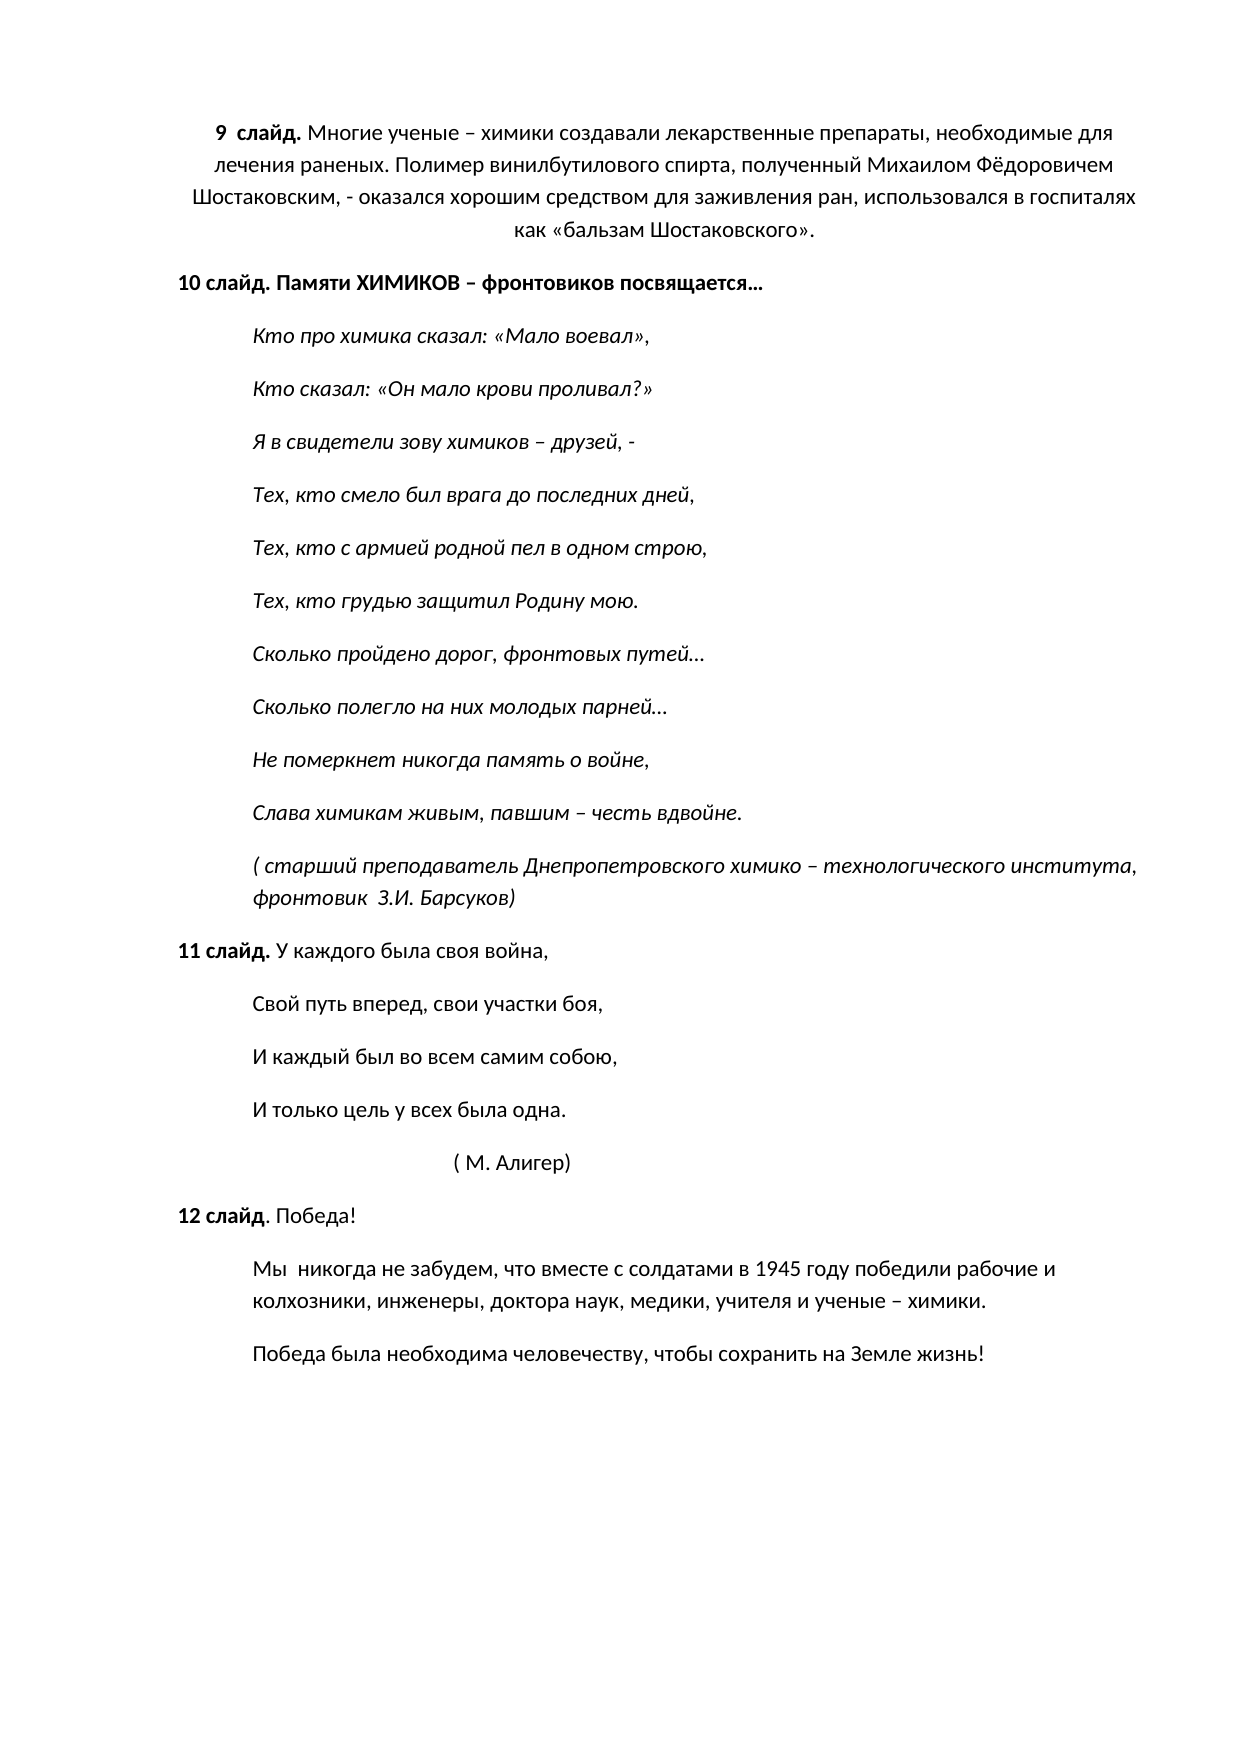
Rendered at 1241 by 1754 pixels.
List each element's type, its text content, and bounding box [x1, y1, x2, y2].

text И каждый был во всем самим собою, [252, 1042, 1152, 1070]
text Свой путь вперед, свои участки боя, [252, 989, 1152, 1017]
text Кто сказал: «Он мало крови проливал?» [252, 374, 1152, 402]
text Сколько пройдено дорог, фронтовых путей… [252, 639, 1152, 667]
text ( М. Алигер) [252, 1148, 1152, 1176]
text Сколько полегло на них молодых парней… [252, 692, 1152, 720]
text Не померкнет никогда память о войне, [252, 745, 1152, 773]
text 11 слайд. У каждого была своя война, [177, 936, 1152, 964]
text Кто про химика сказал: «Мало воевал», [252, 321, 1152, 349]
text 9 слайд. Многие ученые – химики создавали лекарственные препараты, необходимые для лечения раненых. Полимер винилбутилового спирта, полученный Михаилом Фёдоровичем Шостаковским, - оказался хорошим средством для заживления ран, использовался в госпиталях как «бальзам Шостаковского». [177, 118, 1152, 243]
text Тех, кто смело бил врага до последних дней, [252, 480, 1152, 508]
text 10 слайд. Памяти ХИМИКОВ – фронтовиков посвящается… [177, 268, 1152, 296]
text И только цель у всех была одна. [252, 1095, 1152, 1123]
text Я в свидетели зову химиков – друзей, - [252, 427, 1152, 455]
text ( старший преподаватель Днепропетровского химико – технологического института, фронтовик З.И. Барсуков) [252, 851, 1152, 911]
text Мы никогда не забудем, что вместе с солдатами в 1945 году победили рабочие и колхозники, инженеры, доктора наук, медики, учителя и ученые – химики. [252, 1254, 1152, 1314]
text Тех, кто с армией родной пел в одном строю, [252, 533, 1152, 561]
text Тех, кто грудью защитил Родину мою. [252, 586, 1152, 614]
text 12 слайд. Победа! [177, 1201, 1152, 1229]
text Победа была необходима человечеству, чтобы сохранить на Земле жизнь! [252, 1339, 1152, 1367]
text Слава химикам живым, павшим – честь вдвойне. [252, 798, 1152, 826]
